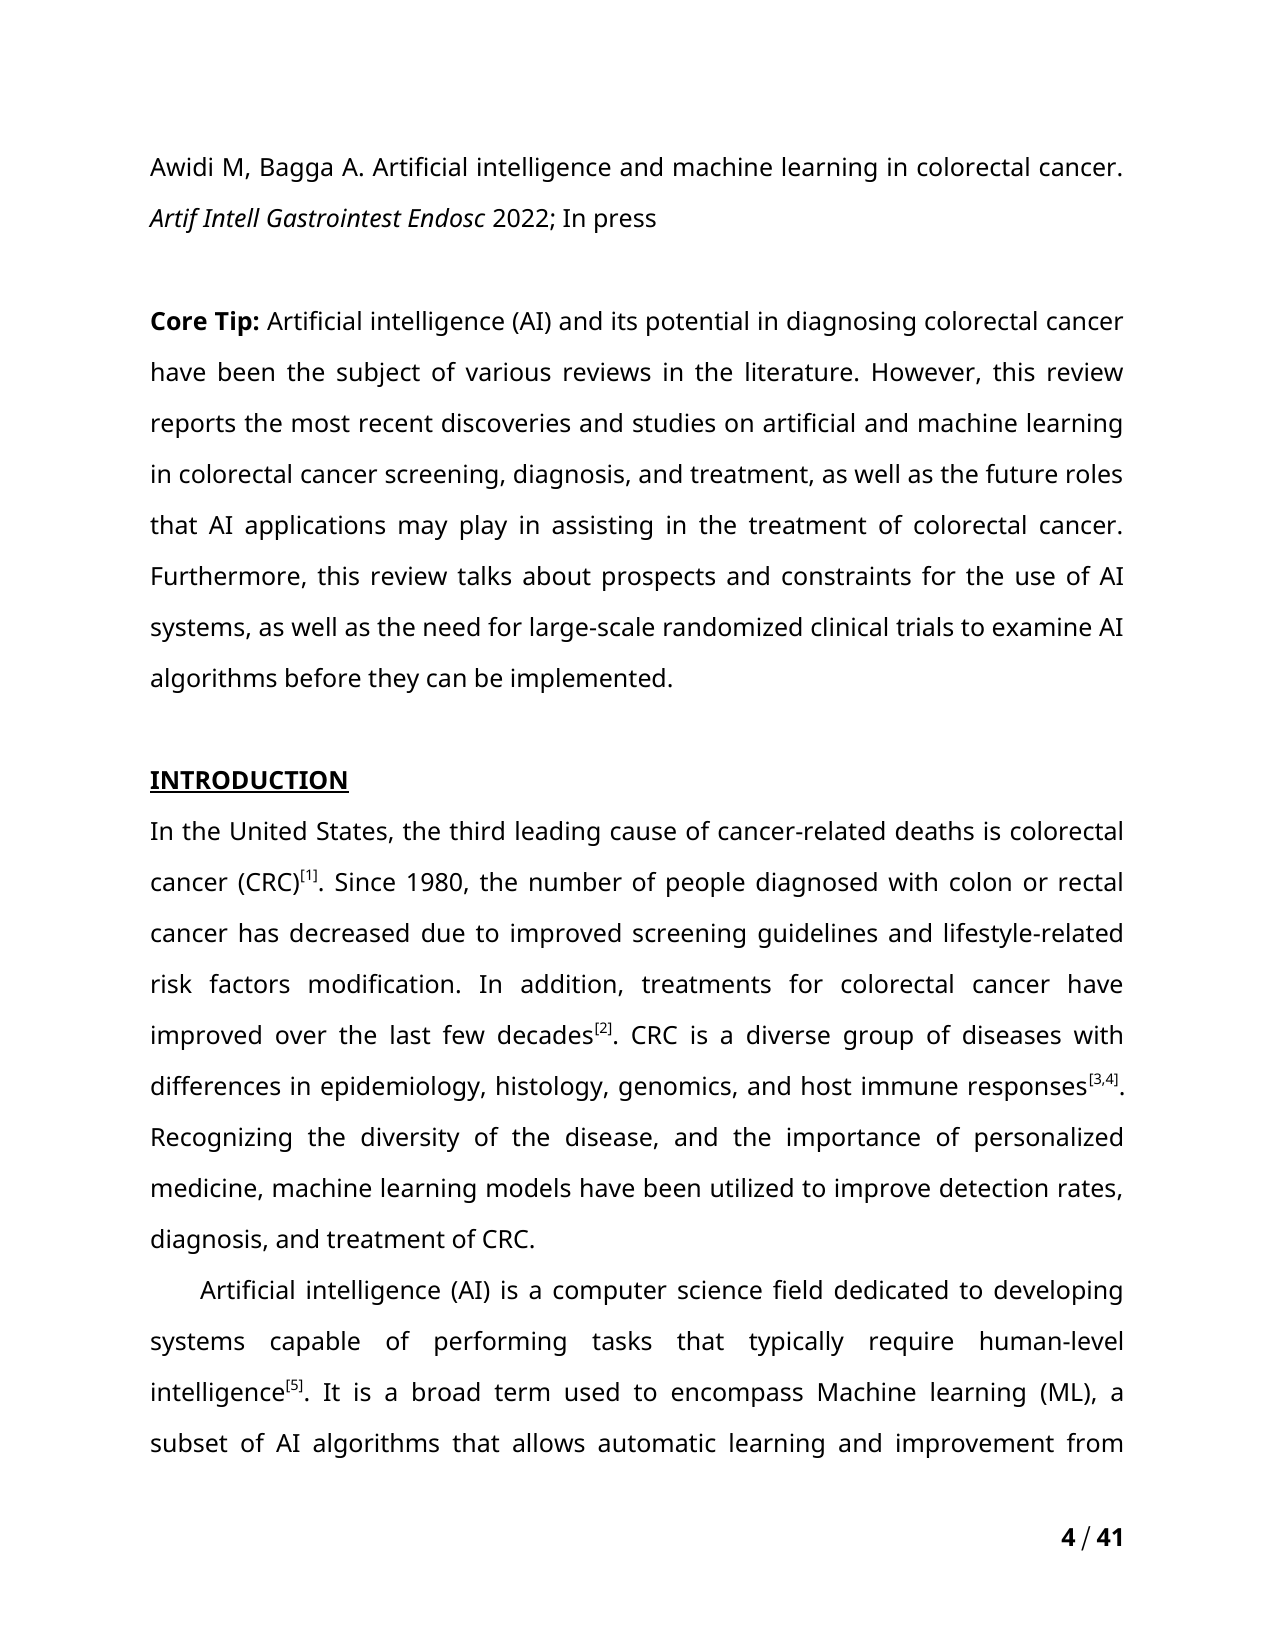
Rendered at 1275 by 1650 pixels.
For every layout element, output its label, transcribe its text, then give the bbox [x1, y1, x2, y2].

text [150, 1273, 1125, 1460]
text In the United States, the third leading cause of cancer-related deaths is colorectal cancer (CRC)[1]. Since 1980, the number of people diagnosed with colon or rectal cancer has decreased due to improved screening guidelines and lifestyle-related risk factors modification. In addition, treatments for colorectal cancer have improved over the last few decades[2]. CRC is a diverse group of diseases with differences in epidemiology, histology, genomics, and host immune responses[3,4]. Recognizing the diversity of the disease, and the importance of personalized medicine, machine learning models have been utilized to improve detection rates, diagnosis, and treatment of CRC. [150, 813, 1125, 1256]
text Core Tip: Artificial intelligence (AI) and its potential in diagnosing colorectal cancer have been the subject of various reviews in the literature. However, this review reports the most recent discoveries and studies on artificial and machine learning in colorectal cancer screening, diagnosis, and treatment, as well as the future roles that AI applications may play in assisting in the treatment of colorectal cancer. Furthermore, this review talks about prospects and constraints for the use of AI systems, as well as the need for large-scale randomized clinical trials to examine AI algorithms before they can be implemented. [150, 303, 1125, 694]
text Awidi M, Bagga A. Artificial intelligence and machine learning in colorectal cancer. Artif Intell Gastrointest Endosc 2022; In press [150, 150, 1125, 235]
text INTRODUCTION [150, 762, 1125, 797]
